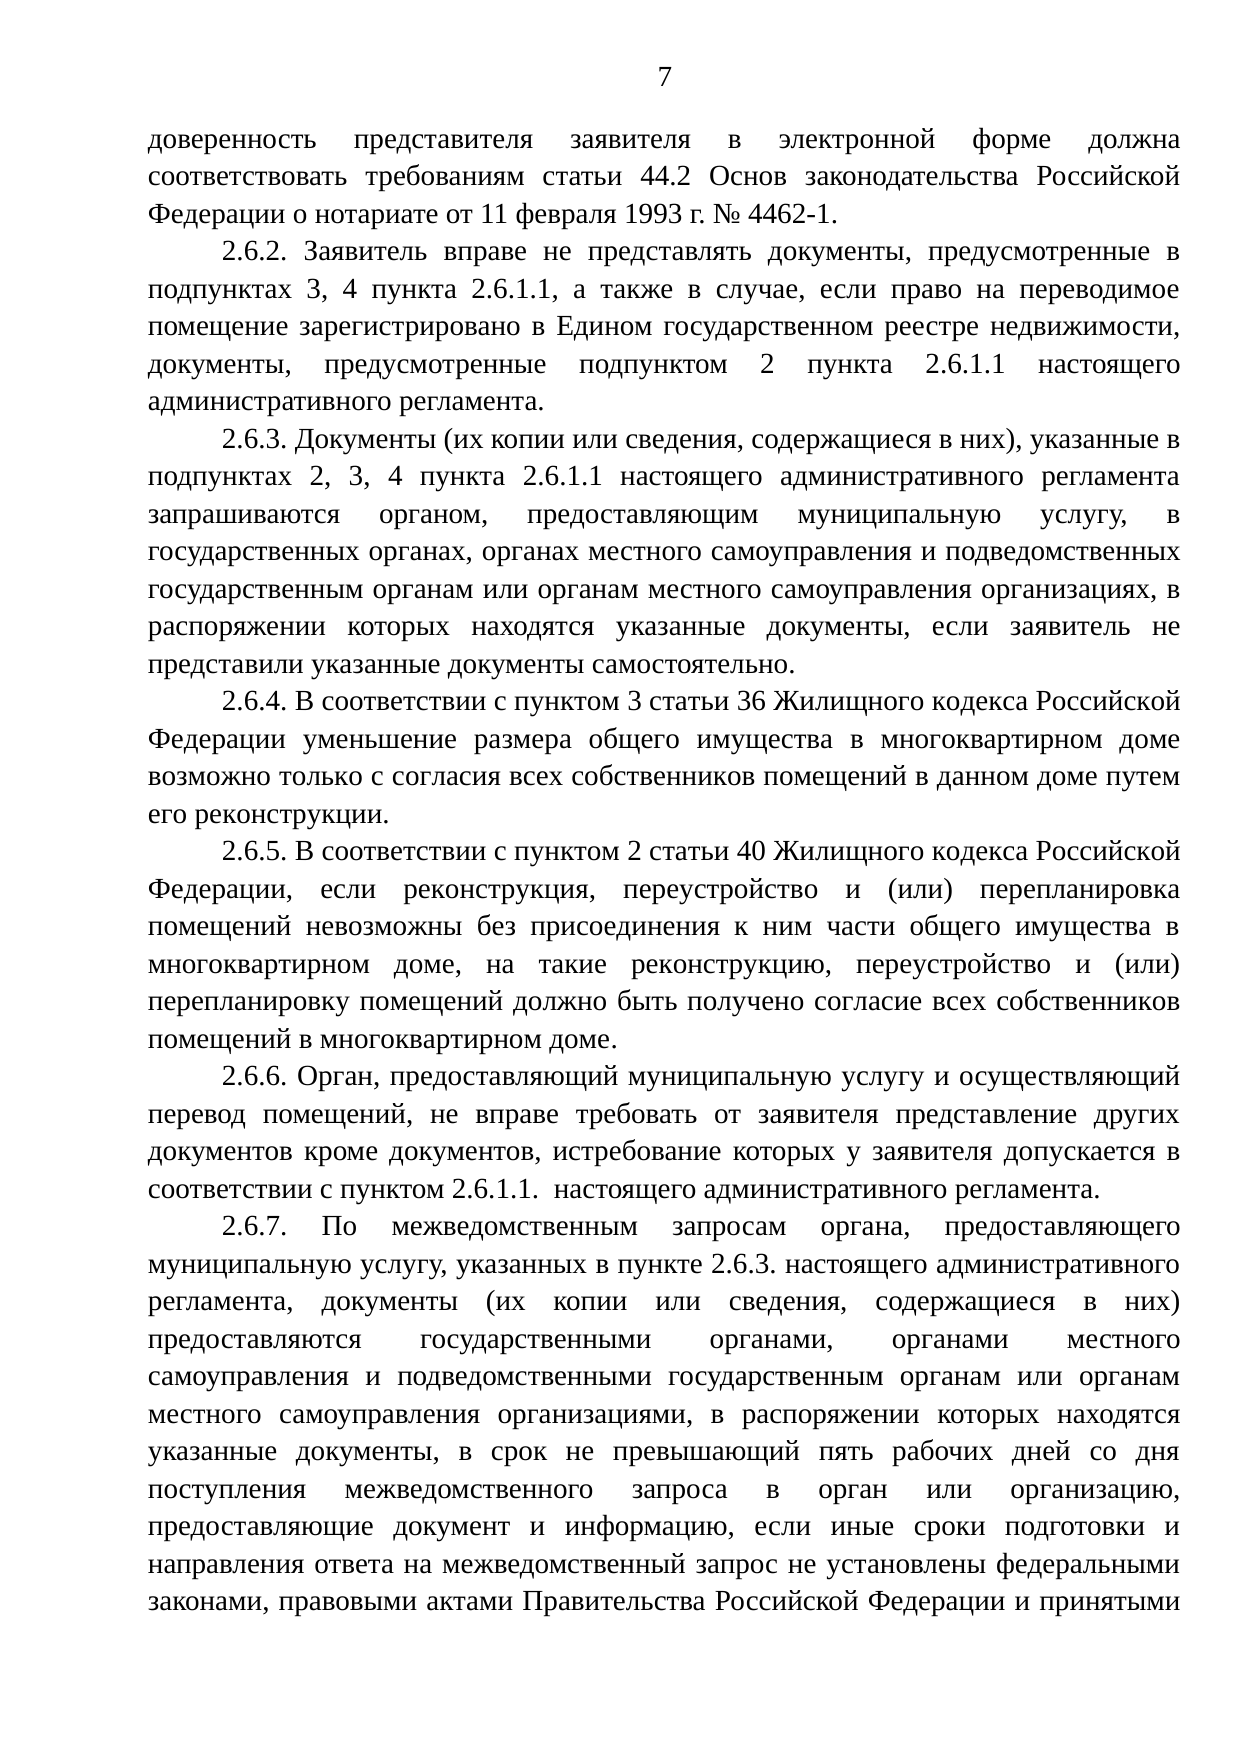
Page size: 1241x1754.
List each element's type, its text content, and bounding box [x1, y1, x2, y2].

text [148, 118, 1181, 231]
text 2.6.6. Орган, предоставляющий муниципальную услугу и осуществляющий перевод помещений, не вправе требовать от заявителя представление других документов кроме документов, истребование которых у заявителя допускается в соответствии с пунктом 2.6.1.1. настоящего административного регламента. [148, 1056, 1181, 1206]
text 2.6.3. Документы (их копии или сведения, содержащиеся в них), указанные в подпунктах 2, 3, 4 пункта 2.6.1.1 настоящего административного регламента запрашиваются органом, предоставляющим муниципальную услугу, в государственных органах, органах местного самоуправления и подведомственных государственным органам или органам местного самоуправления организациях, в распоряжении которых находятся указанные документы, если заявитель не представили указанные документы самостоятельно. [148, 418, 1181, 681]
text 2.6.5. В соответствии с пунктом 2 статьи 40 Жилищного кодекса Российской Федерации, если реконструкция, переустройство и (или) перепланировка помещений невозможны без присоединения к ним части общего имущества в многоквартирном доме, на такие реконструкцию, переустройство и (или) перепланировку помещений должно быть получено согласие всех собственников помещений в многоквартирном доме. [148, 831, 1181, 1056]
text 2.6.4. В соответствии с пунктом 3 статьи 36 Жилищного кодекса Российской Федерации уменьшение размера общего имущества в многоквартирном доме возможно только с согласия всех собственников помещений в данном доме путем его реконструкции. [148, 681, 1181, 831]
text 2.6.2. Заявитель вправе не представлять документы, предусмотренные в подпунктах 3, 4 пункта 2.6.1.1, а также в случае, если право на переводимое помещение зарегистрировано в Едином государственном реестре недвижимости, документы, предусмотренные подпунктом 2 пункта 2.6.1.1 настоящего административного регламента. [148, 231, 1181, 418]
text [148, 1206, 1181, 1618]
